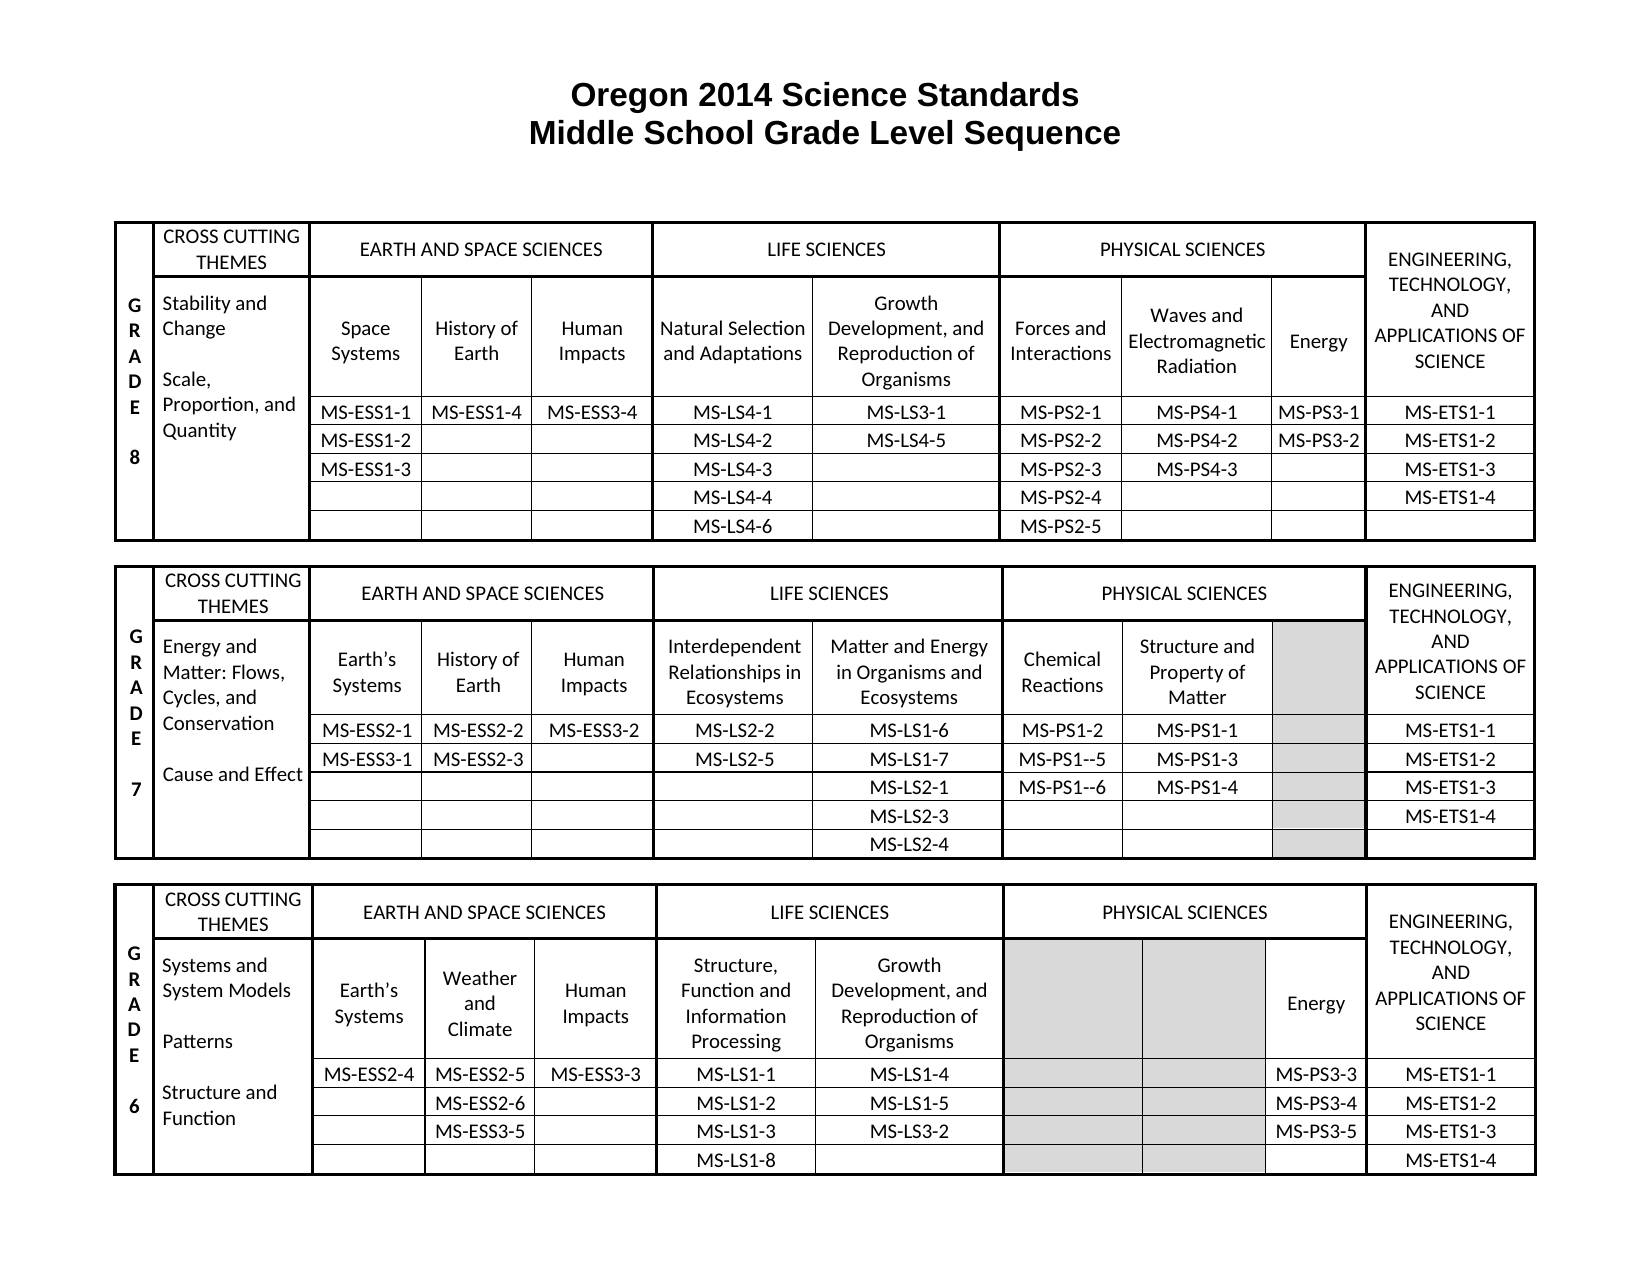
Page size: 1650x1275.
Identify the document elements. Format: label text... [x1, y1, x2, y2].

table_cell [532, 454, 651, 481]
table_cell MS-LS1-5 [816, 1088, 1002, 1115]
table_cell MS-PS3-5 [1266, 1116, 1365, 1144]
table_cell [813, 511, 998, 538]
table_cell [813, 454, 998, 481]
table_header Life Sciences [658, 886, 1002, 937]
table_cell MS-PS1-4 [1123, 773, 1272, 800]
table_cell MS-PS3-4 [1266, 1088, 1365, 1115]
table_header CROSS CUTTING THEMES [155, 224, 308, 274]
table_cell [426, 1145, 534, 1172]
table_header Physical Sciences [1004, 568, 1364, 618]
table_cell [1122, 511, 1271, 538]
table_cell MS-LS4-3 [654, 454, 812, 481]
table_cell Energy and Matter: Flows, Cycles, and Conservation Cause and Effect [155, 622, 308, 857]
table_header Life Sciences [654, 224, 998, 274]
table_cell MS-PS2-1 [1001, 397, 1121, 424]
table_cell MS-ETS1-3 [1367, 454, 1533, 481]
table_cell MS-ESS2-3 [422, 744, 531, 771]
table_cell MS-LS1-4 [816, 1059, 1002, 1087]
table_header Physical Sciences [1005, 886, 1365, 937]
table_cell History of Earth [422, 622, 531, 714]
table_header Earth and Space Sciences [311, 568, 652, 618]
table_cell MS-ESS3-3 [535, 1059, 655, 1087]
table_cell [311, 482, 421, 510]
table_cell MS-PS2-3 [1001, 454, 1121, 481]
table_header G R A D E 7 [117, 568, 152, 857]
table_cell Structure and Property of Matter [1123, 622, 1272, 714]
table_cell [1004, 801, 1122, 828]
table_header G R A D E 6 [117, 886, 152, 1172]
table_cell MS-LS4-6 [654, 511, 812, 538]
table_cell MS-PS1-3 [1123, 744, 1272, 771]
table_cell [532, 801, 652, 828]
table_cell [1368, 830, 1533, 857]
table_cell MS-ETS1-2 [1367, 425, 1533, 453]
table_cell MS-ETS1-2 [1368, 1088, 1534, 1115]
table_cell [422, 511, 531, 538]
table_cell [1273, 622, 1364, 714]
table_cell [422, 454, 531, 481]
table_cell MS-ETS1-2 [1368, 744, 1533, 771]
table_cell Human Impacts [535, 940, 655, 1058]
table_cell MS-LS3-1 [813, 397, 998, 424]
table_header Earth and Space Sciences [314, 886, 655, 937]
table_cell MS-ESS2-1 [311, 715, 421, 743]
table_cell [1272, 511, 1364, 538]
table_cell [1123, 830, 1272, 857]
table_cell [1273, 744, 1364, 771]
table_cell MS-PS2-4 [1001, 482, 1121, 510]
table_cell MS-PS3-1 [1272, 397, 1364, 424]
table_cell MS-LS4-4 [654, 482, 812, 510]
table_cell MS-PS1-1 [1123, 715, 1272, 743]
table_cell [535, 1145, 655, 1172]
table_cell [532, 830, 652, 857]
table_cell Earth’s Systems [311, 622, 421, 714]
table_cell Growth Development, and Reproduction of Organisms [816, 940, 1002, 1058]
table_cell MS-LS2-4 [813, 830, 1001, 857]
table_cell [1004, 830, 1122, 857]
table_cell [1273, 801, 1364, 828]
table_cell MS-ETS1-4 [1368, 801, 1533, 828]
table_cell [422, 425, 531, 453]
table_cell MS-PS2-5 [1001, 511, 1121, 538]
table_cell [1367, 511, 1533, 538]
table_cell [1143, 1145, 1265, 1172]
table_cell MS-ESS2-2 [422, 715, 531, 743]
table_cell Earth’s Systems [314, 940, 424, 1058]
table_header CROSS CUTTING THEMES [155, 886, 311, 937]
table_cell [532, 482, 651, 510]
table_cell MS-ESS3-5 [426, 1116, 534, 1144]
table_cell MS-PS4-2 [1122, 425, 1271, 453]
table_cell MS-ETS1-3 [1368, 773, 1533, 800]
table_cell [655, 801, 812, 828]
table_cell [1005, 1088, 1142, 1115]
table_cell [422, 801, 531, 828]
table_cell MS-LS2-2 [655, 715, 812, 743]
table_cell MS-ESS3-2 [532, 715, 652, 743]
table_cell Human Impacts [532, 622, 652, 714]
table_cell MS-LS3-2 [816, 1116, 1002, 1144]
table_cell MS-LS1-8 [658, 1145, 815, 1172]
table_cell MS-PS3-3 [1266, 1059, 1365, 1087]
table_cell Growth Development, and Reproduction of Organisms [813, 278, 998, 396]
table_cell MS-LS1-3 [658, 1116, 815, 1144]
table_cell MS-ESS2-6 [426, 1088, 534, 1115]
table_cell [1123, 801, 1272, 828]
table_cell Weather and Climate [426, 940, 534, 1058]
table_cell [1005, 1116, 1142, 1144]
table_cell Stability and Change Scale, Proportion, and Quantity [155, 278, 308, 538]
table_header Engineering, Technology, and Applications of Science [1367, 224, 1533, 396]
table_cell [314, 1116, 424, 1144]
table_cell [1266, 1145, 1365, 1172]
table_cell [532, 511, 651, 538]
table_cell MS-ESS1-1 [311, 397, 421, 424]
table_cell Space Systems [311, 278, 421, 396]
table_header G R A D E 8 [117, 224, 152, 538]
table_header Life Sciences [655, 568, 1001, 618]
table_cell MS-LS4-5 [813, 425, 998, 453]
table_cell MS-LS1-6 [813, 715, 1001, 743]
table_cell [1273, 715, 1364, 743]
table_cell Human Impacts [532, 278, 651, 396]
table_cell [532, 425, 651, 453]
table_cell MS-ETS1-1 [1368, 1059, 1534, 1087]
table_header Engineering, Technology, and Applications of Science [1368, 568, 1533, 714]
table_cell Energy [1266, 940, 1365, 1058]
table_cell [535, 1116, 655, 1144]
table_cell [655, 830, 812, 857]
table_cell MS-ETS1-3 [1368, 1116, 1534, 1144]
table_cell [532, 744, 652, 771]
table_cell [1272, 454, 1364, 481]
table_cell MS-PS4-3 [1122, 454, 1271, 481]
table_cell [422, 773, 531, 800]
table_cell [655, 773, 812, 800]
table_cell [311, 511, 421, 538]
table_cell Energy [1272, 278, 1364, 396]
table_cell Matter and Energy in Organisms and Ecosystems [813, 622, 1001, 714]
table_cell Systems and System Models Patterns Structure and Function [155, 940, 311, 1172]
table_cell [311, 801, 421, 828]
table_cell [816, 1145, 1002, 1172]
table_cell MS-PS4-1 [1122, 397, 1271, 424]
table_cell [1005, 1145, 1142, 1172]
table_cell MS-ESS1-2 [311, 425, 421, 453]
table_cell [1005, 1059, 1142, 1087]
table_header Physical Sciences [1001, 224, 1364, 274]
table_cell [1273, 830, 1364, 857]
table_cell MS-ESS2-5 [426, 1059, 534, 1087]
table_cell MS-ESS1-4 [422, 397, 531, 424]
table_cell Structure, Function and Information Processing [658, 940, 815, 1058]
table_cell [314, 1088, 424, 1115]
table_cell [1143, 1059, 1265, 1087]
table_header CROSS CUTTING THEMES [155, 568, 308, 618]
table_header Earth and Space Sciences [311, 224, 651, 274]
table_cell MS-PS1-2 [1004, 715, 1122, 743]
table_cell [535, 1088, 655, 1115]
table_cell MS-LS4-1 [654, 397, 812, 424]
table_cell MS-ESS1-3 [311, 454, 421, 481]
table_cell MS-PS2-2 [1001, 425, 1121, 453]
table_cell [1273, 773, 1364, 800]
table_cell MS-PS1--6 [1004, 773, 1122, 800]
table_cell MS-ETS1-4 [1367, 482, 1533, 510]
table_cell MS-ESS3-4 [532, 397, 651, 424]
table_cell History of Earth [422, 278, 531, 396]
table_header Engineering, Technology, and Applications of Science [1368, 886, 1534, 1058]
table_cell [1143, 940, 1265, 1058]
table_cell MS-LS2-1 [813, 773, 1001, 800]
table_cell Interdependent Relationships in Ecosystems [655, 622, 812, 714]
table_cell MS-ETS1-1 [1368, 715, 1533, 743]
table_cell MS-LS2-3 [813, 801, 1001, 828]
table_cell [532, 773, 652, 800]
table_cell MS-ESS2-4 [314, 1059, 424, 1087]
table_cell MS-ESS3-1 [311, 744, 421, 771]
table_cell [813, 482, 998, 510]
table_cell MS-LS1-7 [813, 744, 1001, 771]
table_cell Natural Selection and Adaptations [654, 278, 812, 396]
table_cell Chemical Reactions [1004, 622, 1122, 714]
table_cell Waves and Electromagnetic Radiation [1122, 278, 1271, 396]
table_cell [1272, 482, 1364, 510]
table_cell [314, 1145, 424, 1172]
table_cell [311, 830, 421, 857]
table_cell [1005, 940, 1142, 1058]
table_cell MS-LS1-1 [658, 1059, 815, 1087]
table_cell [311, 773, 421, 800]
table_cell MS-ETS1-4 [1368, 1145, 1534, 1172]
table_cell [1122, 482, 1271, 510]
table_cell MS-LS2-5 [655, 744, 812, 771]
table_cell [1143, 1116, 1265, 1144]
table_cell MS-PS1--5 [1004, 744, 1122, 771]
table_cell MS-ETS1-1 [1367, 397, 1533, 424]
table_cell MS-LS1-2 [658, 1088, 815, 1115]
table_cell [1143, 1088, 1265, 1115]
table_cell [422, 830, 531, 857]
table_cell MS-PS3-2 [1272, 425, 1364, 453]
table_cell [422, 482, 531, 510]
table_cell Forces and Interactions [1001, 278, 1121, 396]
table_cell MS-LS4-2 [654, 425, 812, 453]
